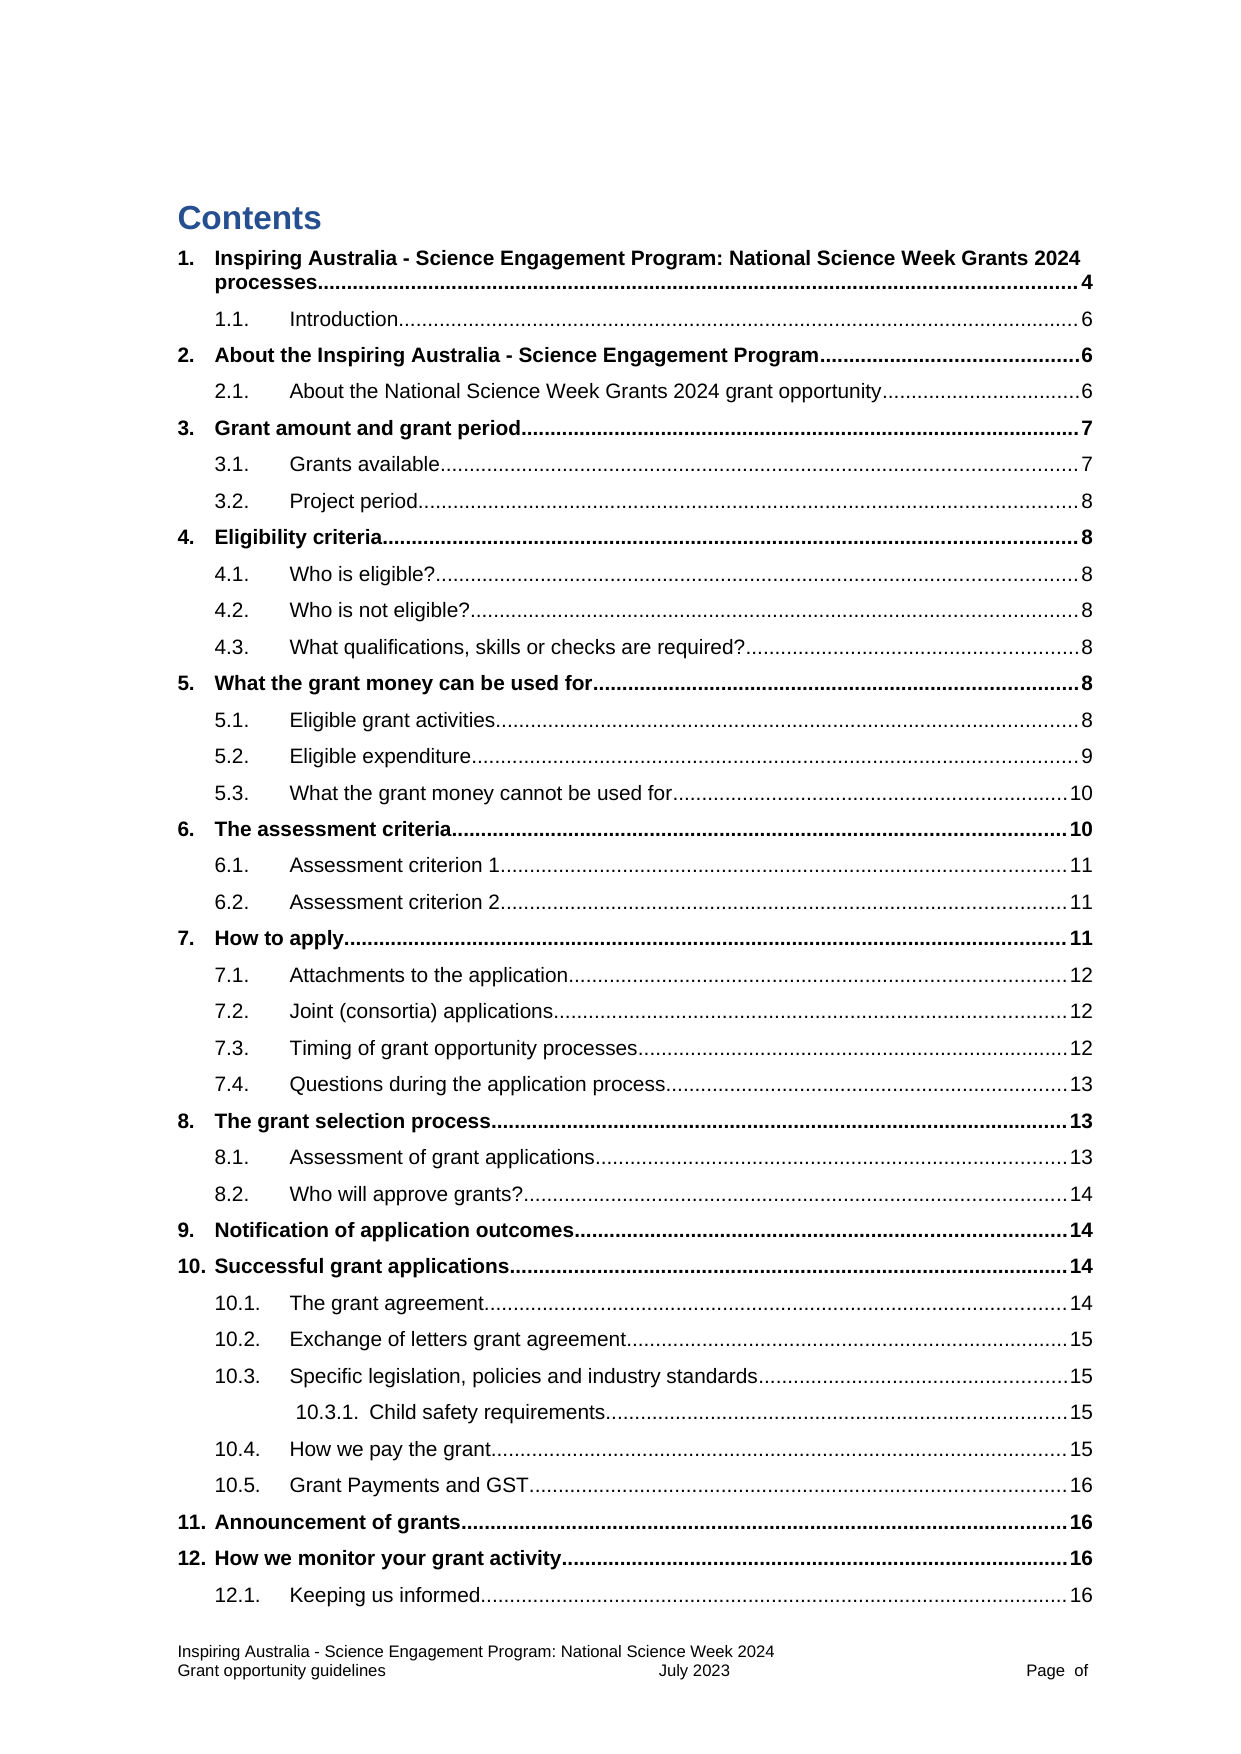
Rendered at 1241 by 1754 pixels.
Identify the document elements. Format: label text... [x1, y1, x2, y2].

text 10.3.1. Child safety requirements 15 [295, 1400, 1092, 1424]
text 7.1. Attachments to the application 12 [214, 963, 1092, 987]
text 11. Announcement of grants 16 [177, 1509, 1092, 1533]
text 6.1. Assessment criterion 1 11 [214, 853, 1092, 877]
text 8.2. Who will approve grants? 14 [214, 1181, 1092, 1205]
text 1.1. Introduction 6 [214, 306, 1092, 330]
text 2.1. About the National Science Week Grants 2024 grant opportunity 6 [214, 379, 1092, 403]
text 1. Inspiring Australia - Science Engagement Program: National Science Week Grants 2024 processes 4 [177, 246, 1092, 294]
text 3.2. Project period 8 [214, 489, 1092, 513]
text 12.1. Keeping us informed 16 [214, 1582, 1092, 1606]
text 10.2. Exchange of letters grant agreement 15 [214, 1327, 1092, 1351]
text 6.2. Assessment criterion 2 11 [214, 890, 1092, 914]
text 10.5. Grant Payments and GST 16 [214, 1473, 1092, 1497]
text 10.4. How we pay the grant 15 [214, 1437, 1092, 1461]
subtitle Contents [177, 198, 1092, 236]
text 4.2. Who is not eligible? 8 [214, 598, 1092, 622]
text 3. Grant amount and grant period 7 [177, 416, 1092, 440]
text 12. How we monitor your grant activity 16 [177, 1546, 1092, 1570]
text 8.1. Assessment of grant applications 13 [214, 1145, 1092, 1169]
text 5.1. Eligible grant activities 8 [214, 707, 1092, 731]
text 5.3. What the grant money cannot be used for 10 [214, 780, 1092, 804]
text 10. Successful grant applications 14 [177, 1254, 1092, 1278]
text 10.3. Specific legislation, policies and industry standards 15 [214, 1364, 1092, 1388]
text 7.2. Joint (consortia) applications 12 [214, 999, 1092, 1023]
text 5. What the grant money can be used for 8 [177, 671, 1092, 695]
text 5.2. Eligible expenditure 9 [214, 744, 1092, 768]
text 7.4. Questions during the application process 13 [214, 1072, 1092, 1096]
text 4.1. Who is eligible? 8 [214, 562, 1092, 586]
text 9. Notification of application outcomes 14 [177, 1218, 1092, 1242]
text 6. The assessment criteria 10 [177, 817, 1092, 841]
text 10.1. The grant agreement 14 [214, 1291, 1092, 1315]
text 2. About the Inspiring Australia - Science Engagement Program 6 [177, 343, 1092, 367]
text 3.1. Grants available 7 [214, 452, 1092, 476]
text 7. How to apply 11 [177, 926, 1092, 950]
text 4.3. What qualifications, skills or checks are required? 8 [214, 634, 1092, 658]
text 4. Eligibility criteria 8 [177, 525, 1092, 549]
text 8. The grant selection process 13 [177, 1108, 1092, 1132]
text 7.3. Timing of grant opportunity processes 12 [214, 1036, 1092, 1059]
